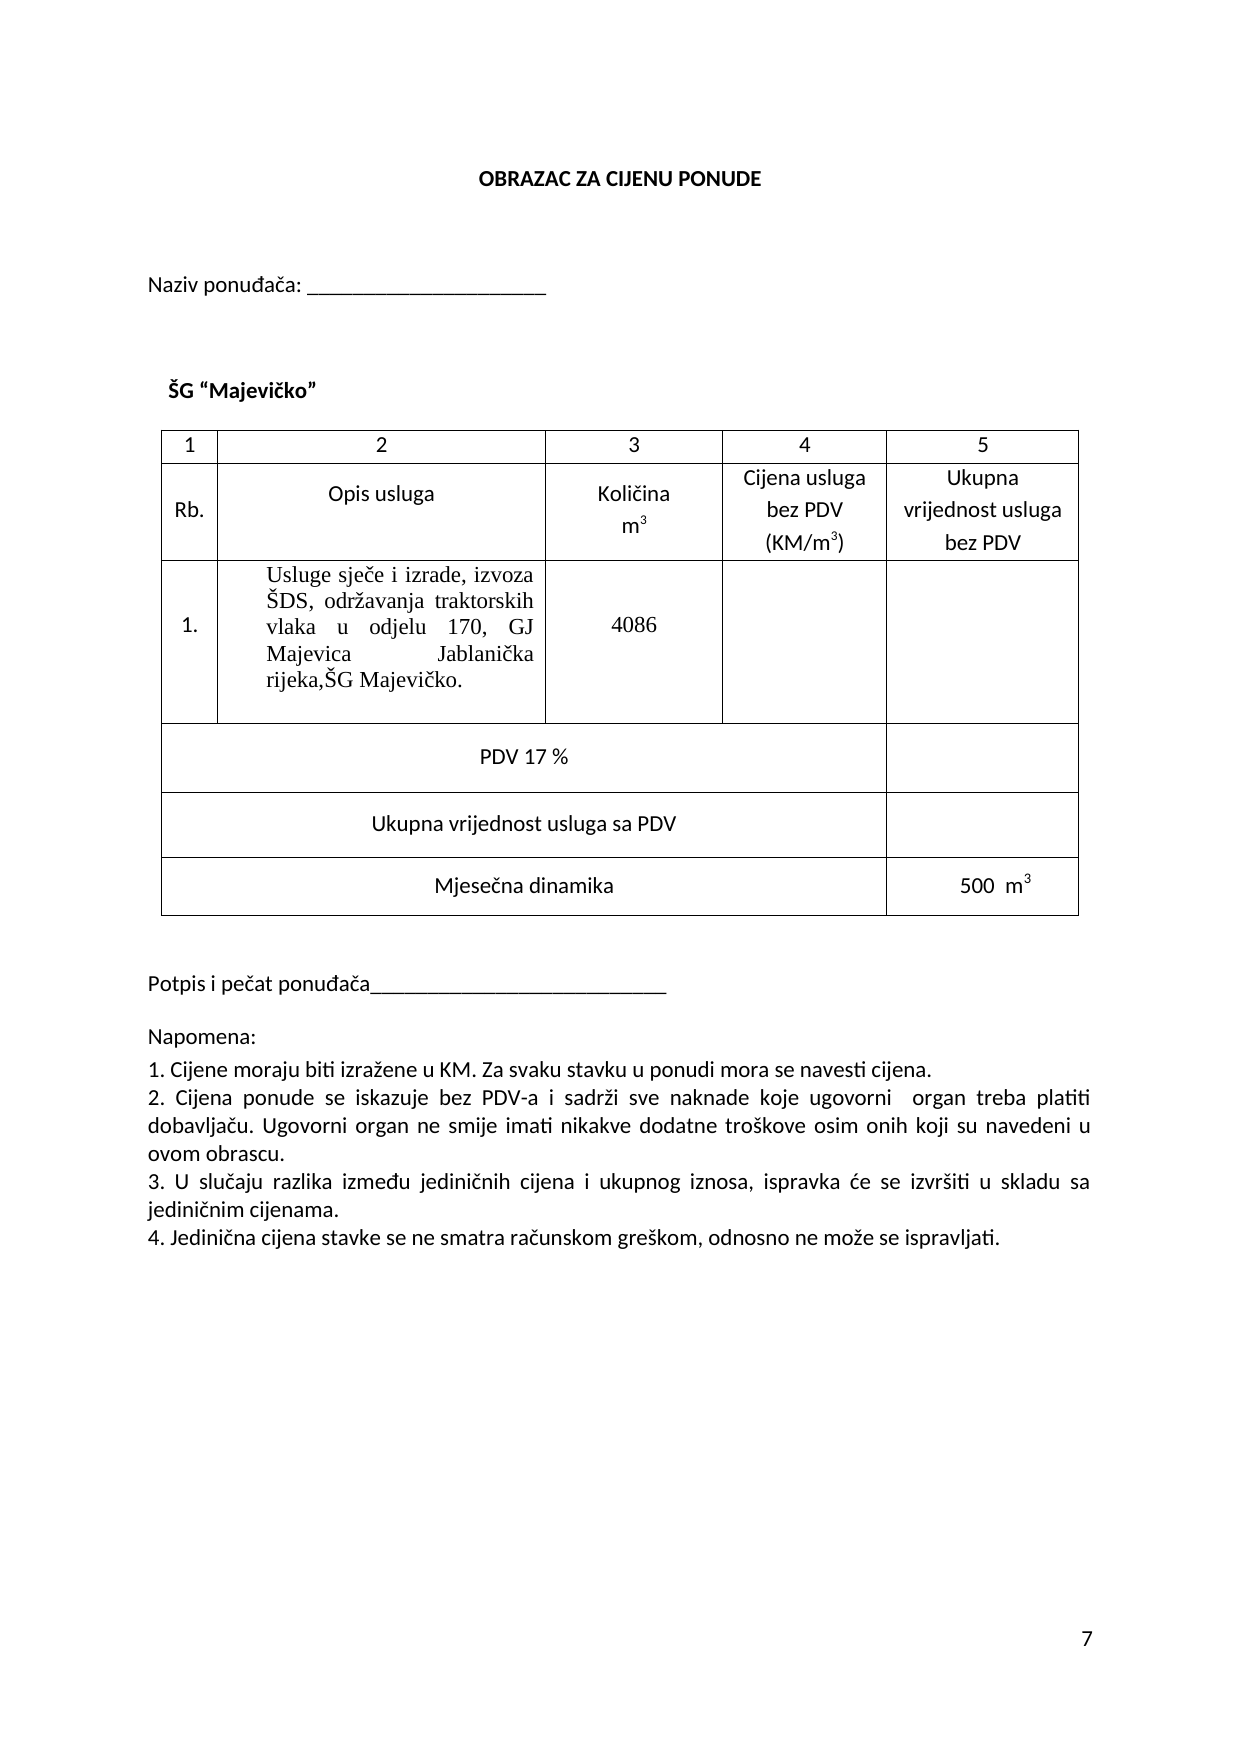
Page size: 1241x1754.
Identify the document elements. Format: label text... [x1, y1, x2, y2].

list 1. Cijene moraju biti izražene u KM. Za svaku stavku u ponudi mora se navesti cijena. [148, 1055, 1092, 1083]
text Potpis i pečat ponuđača__________________________ [148, 969, 1092, 997]
text OBRAZAC ZA CIJENU PONUDE [148, 164, 1092, 192]
table_cell Mjesečna dinamika [162, 858, 886, 915]
table_cell Opis usluga [218, 464, 545, 560]
text ŠG “Majevičko” [148, 376, 1092, 404]
table_header 4 [723, 431, 886, 462]
list 4. Jedinična cijena stavke se ne smatra računskom greškom, odnosno ne može se ispravljati. [148, 1223, 1092, 1251]
table_cell 4086 [546, 561, 722, 723]
table_header 3 [546, 431, 722, 462]
table_cell [887, 561, 1078, 723]
table_cell [887, 793, 1078, 857]
list 2. Cijena ponude se iskazuje bez PDV-a i sadrži sve naknade koje ugovorni organ treba platiti dobavljaču. Ugovorni organ ne smije imati nikakve dodatne troškove osim onih koji su navedeni u ovom obrascu. [148, 1083, 1092, 1167]
table_cell 500 m3 [887, 858, 1078, 915]
table_cell Usluge sječe i izrade, izvoza ŠDS, održavanja traktorskih vlaka u odjelu 170, GJ Majevica Jablanička rijeka,ŠG Majevičko. [218, 561, 545, 723]
table_cell Ukupna vrijednost usluga sa PDV [162, 793, 886, 857]
list 3. U slučaju razlika između jediničnih cijena i ukupnog iznosa, ispravka će se izvršiti u skladu sa jediničnim cijenama. [148, 1167, 1092, 1223]
table_cell Rb. [162, 464, 217, 560]
table_cell [887, 724, 1078, 792]
table_header 5 [887, 431, 1078, 462]
table_cell Cijena usluga bez PDV (KM/m3) [723, 464, 886, 560]
table_cell PDV 17 % [162, 724, 886, 792]
table_cell Ukupna vrijednost usluga bez PDV [887, 464, 1078, 560]
table_header 2 [218, 431, 545, 462]
text Napomena: [148, 1022, 891, 1051]
table_cell Količina m3 [546, 464, 722, 560]
table_cell [723, 561, 886, 723]
table_header 1 [162, 431, 217, 462]
text Naziv ponuđača: _____________________ [148, 270, 1092, 298]
table_cell 1. [162, 561, 217, 723]
